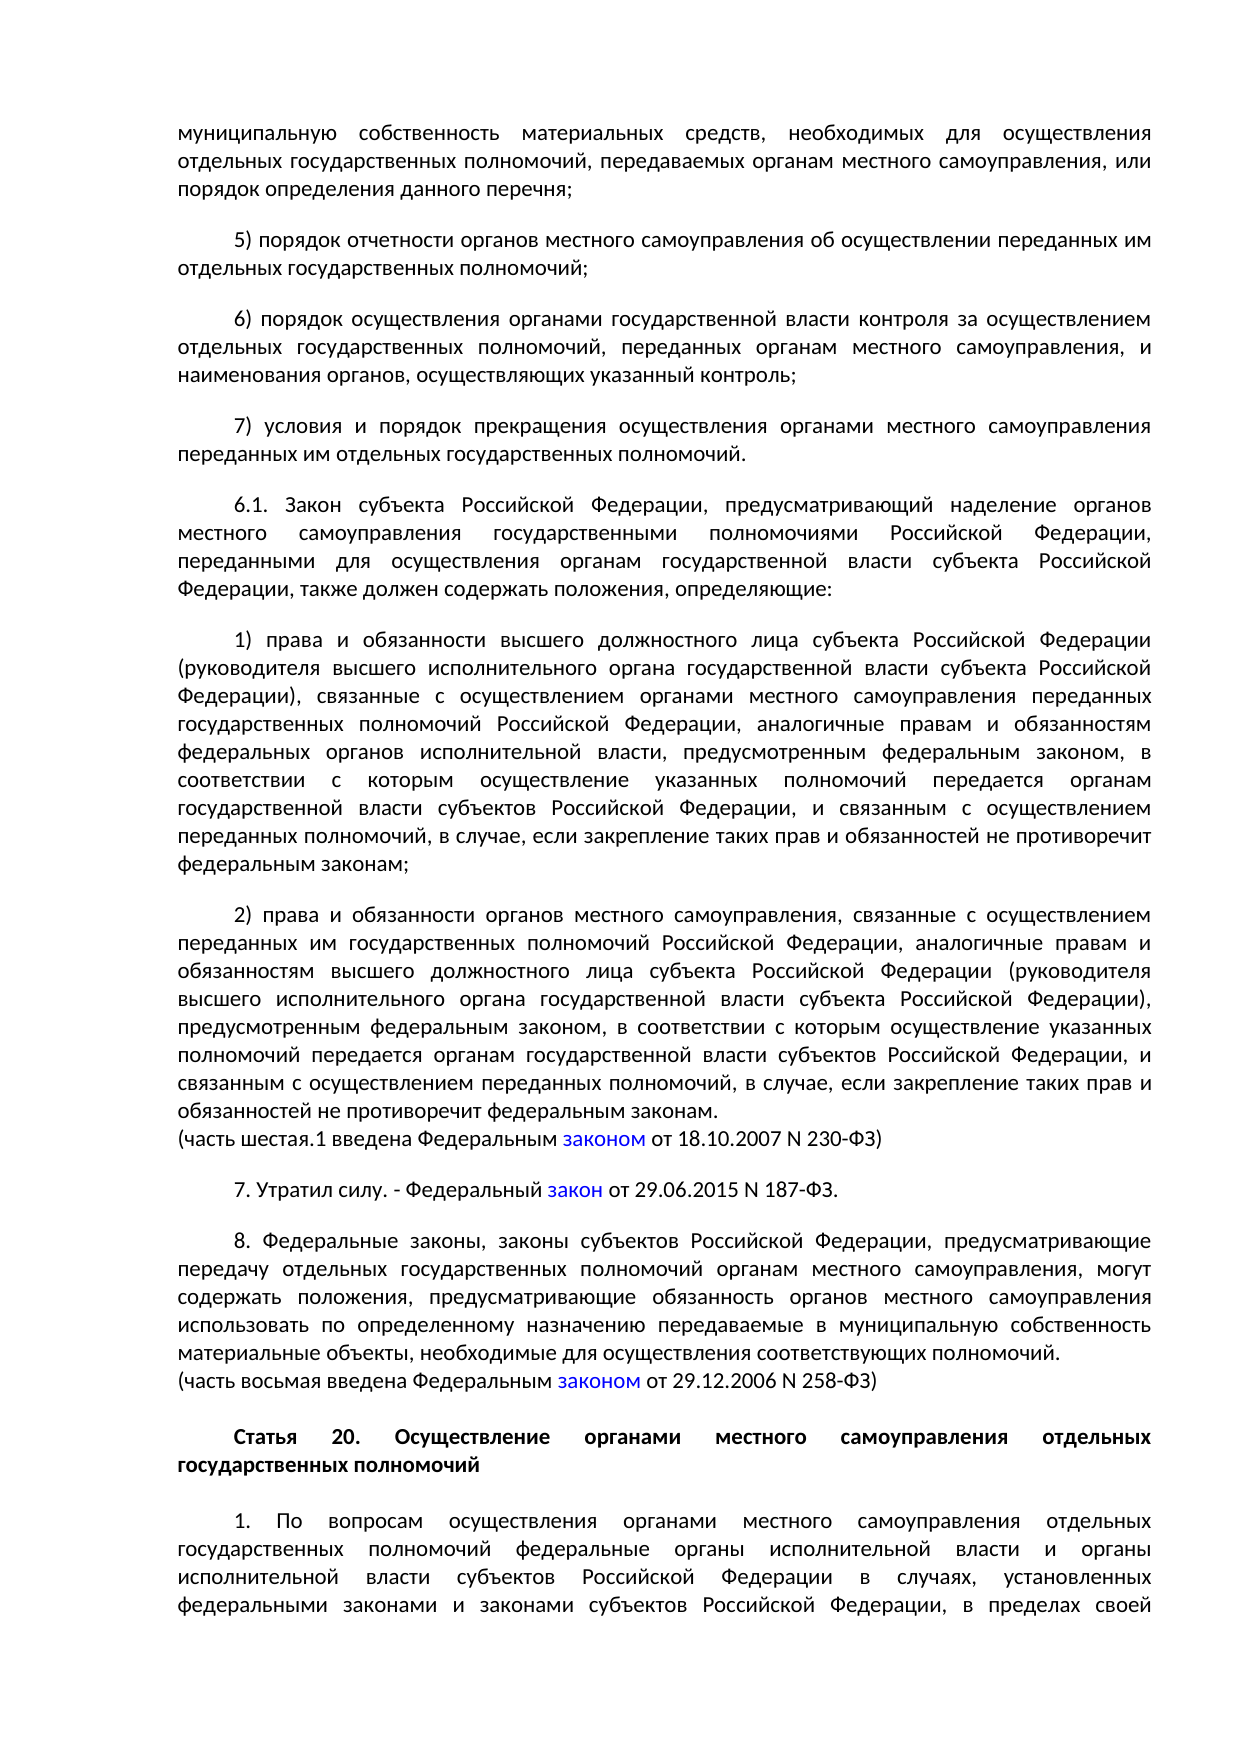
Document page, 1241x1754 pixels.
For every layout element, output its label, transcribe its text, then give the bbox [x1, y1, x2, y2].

text 1) права и обязанности высшего должностного лица субъекта Российской Федерации (руководителя высшего исполнительного органа государственной власти субъекта Российской Федерации), связанные с осуществлением органами местного самоуправления переданных государственных полномочий Российской Федерации, аналогичные правам и обязанностям федеральных органов исполнительной власти, предусмотренным федеральным законом, в соответствии с которым осуществление указанных полномочий передается органам государственной власти субъектов Российской Федерации, и связанным с осуществлением переданных полномочий, в случае, если закрепление таких прав и обязанностей не противоречит федеральным законам; [177, 625, 1152, 877]
text 7) условия и порядок прекращения осуществления органами местного самоуправления переданных им отдельных государственных полномочий. [177, 411, 1152, 467]
text 6.1. Закон субъекта Российской Федерации, предусматривающий наделение органов местного самоуправления государственными полномочиями Российской Федерации, переданными для осуществления органам государственной власти субъекта Российской Федерации, также должен содержать положения, определяющие: [177, 490, 1152, 602]
text 2) права и обязанности органов местного самоуправления, связанные с осуществлением переданных им государственных полномочий Российской Федерации, аналогичные правам и обязанностям высшего должностного лица субъекта Российской Федерации (руководителя высшего исполнительного органа государственной власти субъекта Российской Федерации), предусмотренным федеральным законом, в соответствии с которым осуществление указанных полномочий передается органам государственной власти субъектов Российской Федерации, и связанным с осуществлением переданных полномочий, в случае, если закрепление таких прав и обязанностей не противоречит федеральным законам. [177, 900, 1152, 1124]
text (часть шестая.1 введена Федеральным законом от 18.10.2007 N 230-ФЗ) [177, 1124, 1152, 1152]
text (часть восьмая введена Федеральным законом от 29.12.2006 N 258-ФЗ) [177, 1366, 1152, 1394]
text 7. Утратил силу. - Федеральный закон от 29.06.2015 N 187-ФЗ. [177, 1175, 1152, 1203]
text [177, 118, 1152, 202]
text 6) порядок осуществления органами государственной власти контроля за осуществлением отдельных государственных полномочий, переданных органам местного самоуправления, и наименования органов, осуществляющих указанный контроль; [177, 304, 1152, 388]
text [177, 1506, 1152, 1618]
text 5) порядок отчетности органов местного самоуправления об осуществлении переданных им отдельных государственных полномочий; [177, 225, 1152, 281]
text 8. Федеральные законы, законы субъектов Российской Федерации, предусматривающие передачу отдельных государственных полномочий органам местного самоуправления, могут содержать положения, предусматривающие обязанность органов местного самоуправления использовать по определенному назначению передаваемые в муниципальную собственность материальные объекты, необходимые для осуществления соответствующих полномочий. [177, 1226, 1152, 1366]
title Статья 20. Осуществление органами местного самоуправления отдельных государственных полномочий [177, 1422, 1152, 1478]
